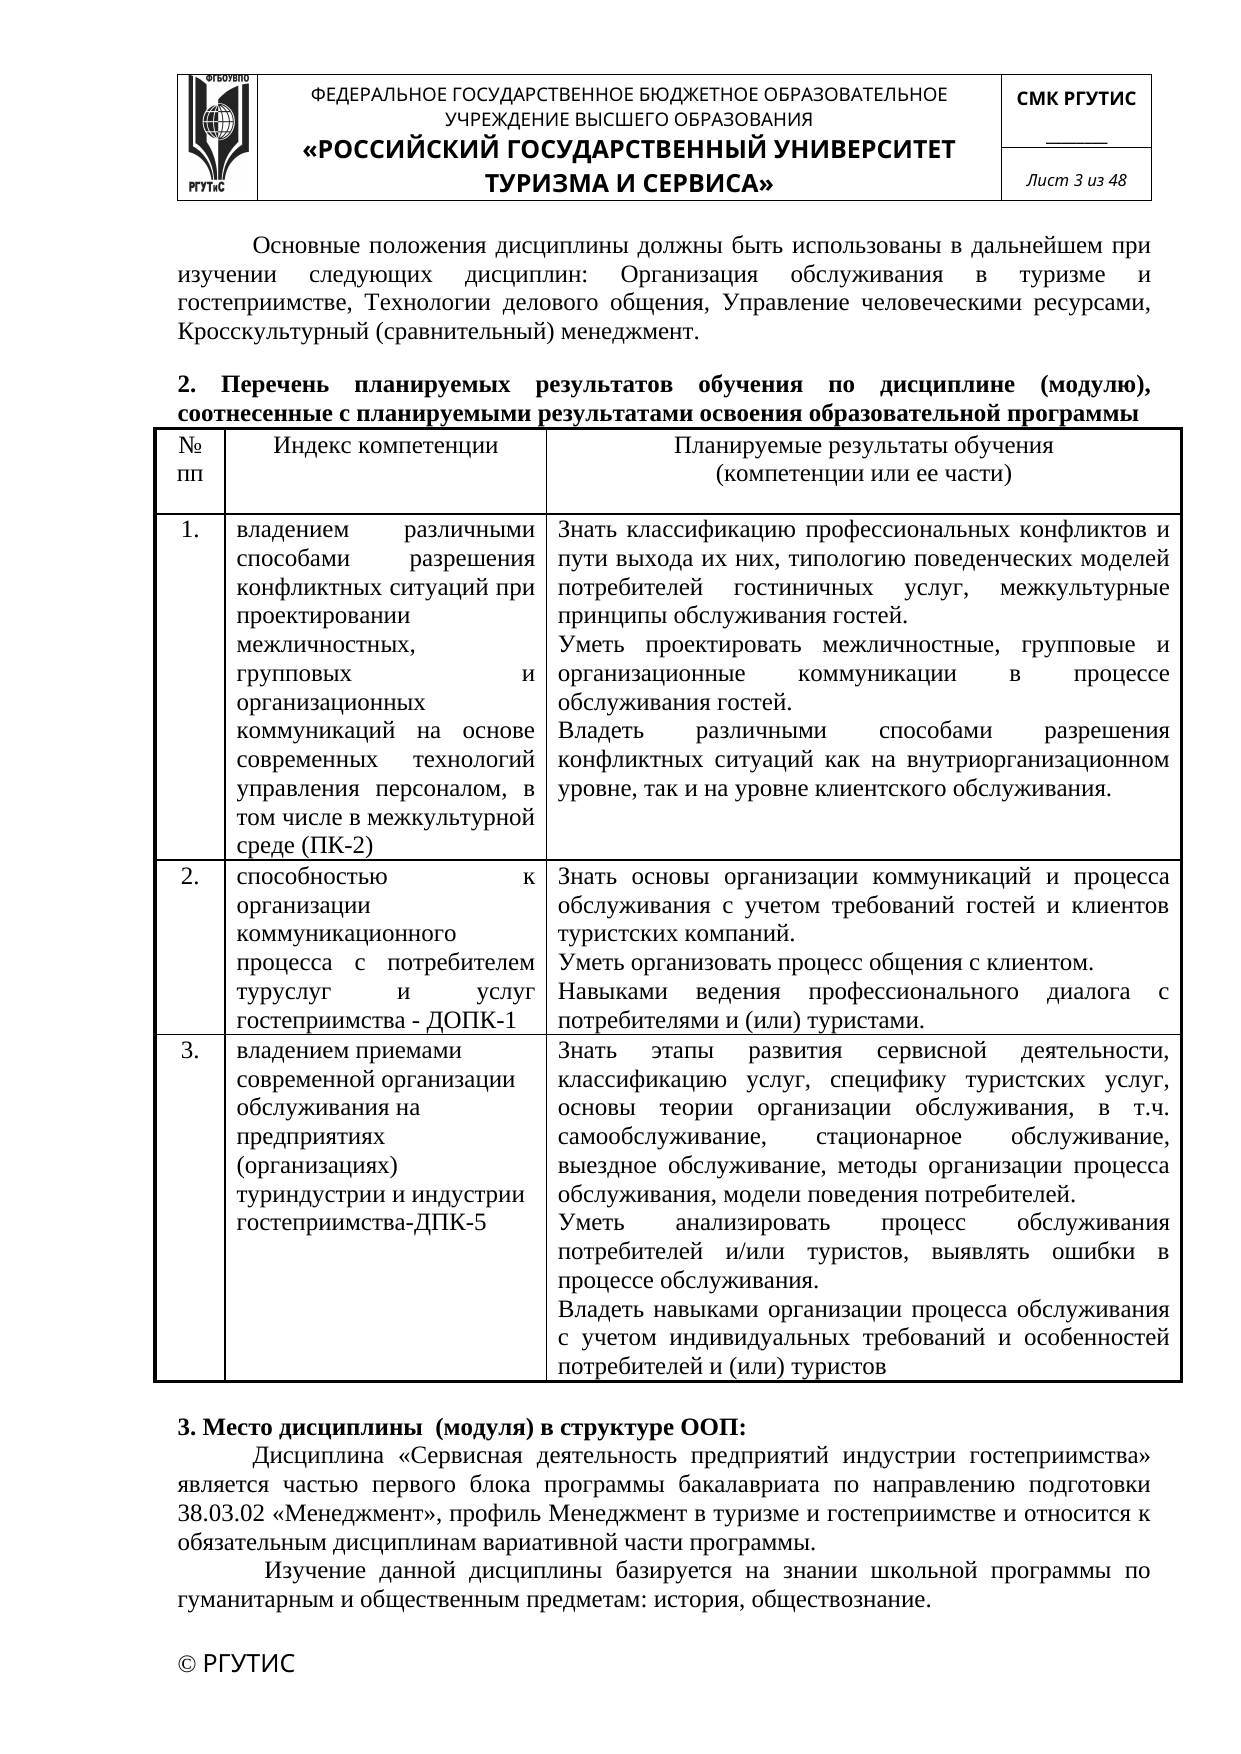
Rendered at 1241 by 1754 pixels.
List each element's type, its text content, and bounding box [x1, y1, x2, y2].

text Основные положения дисциплины должны быть использованы в дальнейшем при изучении следующих дисциплин: Организация обслуживания в туризме и гостеприимстве, Технологии делового общения, Управление человеческими ресурсами, Кросскультурный (сравнительный) менеджмент. [177, 230, 1152, 345]
text 2. Перечень планируемых результатов обучения по дисциплине (модулю), соотнесенные с планируемыми результатами освоения образовательной программы [177, 369, 1152, 427]
table_header № пп [157, 430, 224, 513]
picture [188, 75, 249, 192]
table_cell 2. [157, 861, 224, 1033]
table_cell Знать классификацию профессиональных конфликтов и пути выхода их них, типологию поведенческих моделей потребителей гостиничных услуг, межкультурные принципы обслуживания гостей. Уметь проектировать межличностные, групповые и организационные коммуникации в процессе обслуживания гостей. Владеть различными способами разрешения конфликтных ситуаций как на внутриорганизационном уровне, так и на уровне клиентского обслуживания. [547, 515, 1180, 859]
text 3. Место дисциплины (модуля) в структуре ООП: [177, 1412, 1152, 1441]
table_cell 1. [157, 515, 224, 859]
table_cell Знать основы организации коммуникаций и процесса обслуживания с учетом требований гостей и клиентов туристских компаний. Уметь организовать процесс общения с клиентом. Навыками ведения профессионального диалога с потребителями и (или) туристами. [547, 861, 1180, 1033]
table_header Планируемые результаты обучения (компетенции или ее части) [547, 430, 1180, 513]
table_cell владением различными способами разрешения конфликтных ситуаций при проектировании межличностных, групповых и организационных коммуникаций на основе современных технологий управления персоналом, в том числе в межкультурной среде (ПК-2) [226, 515, 546, 859]
table_cell владением приемами современной организации обслуживания на предприятиях (организациях) туриндустрии и индустрии гостеприимства-ДПК-5 [226, 1035, 546, 1380]
table_cell 3. [157, 1035, 224, 1380]
text Изучение данной дисциплины базируется на знании школьной программы по гуманитарным и общественным предметам: история, обществознание. [177, 1556, 1152, 1613]
table_header Индекс компетенции [226, 430, 546, 513]
text Дисциплина «Сервисная деятельность предприятий индустрии гостеприимства» является частью первого блока программы бакалавриата по направлению подготовки 38.03.02 «Менеджмент», профиль Менеджмент в туризме и гостеприимстве и относится к обязательным дисциплинам вариативной части программы. [177, 1441, 1152, 1556]
table_cell Знать этапы развития сервисной деятельности, классификацию услуг, специфику туристских услуг, основы теории организации обслуживания, в т.ч. самообслуживание, стационарное обслуживание, выездное обслуживание, методы организации процесса обслуживания, модели поведения потребителей. Уметь анализировать процесс обслуживания потребителей и/или туристов, выявлять ошибки в процессе обслуживания. Владеть навыками организации процесса обслуживания с учетом индивидуальных требований и особенностей потребителей и (или) туристов [547, 1035, 1180, 1380]
table_cell способностью к организации коммуникационного процесса с потребителем туруслуг и услуг гостеприимства - ДОПК-1 [226, 861, 546, 1033]
